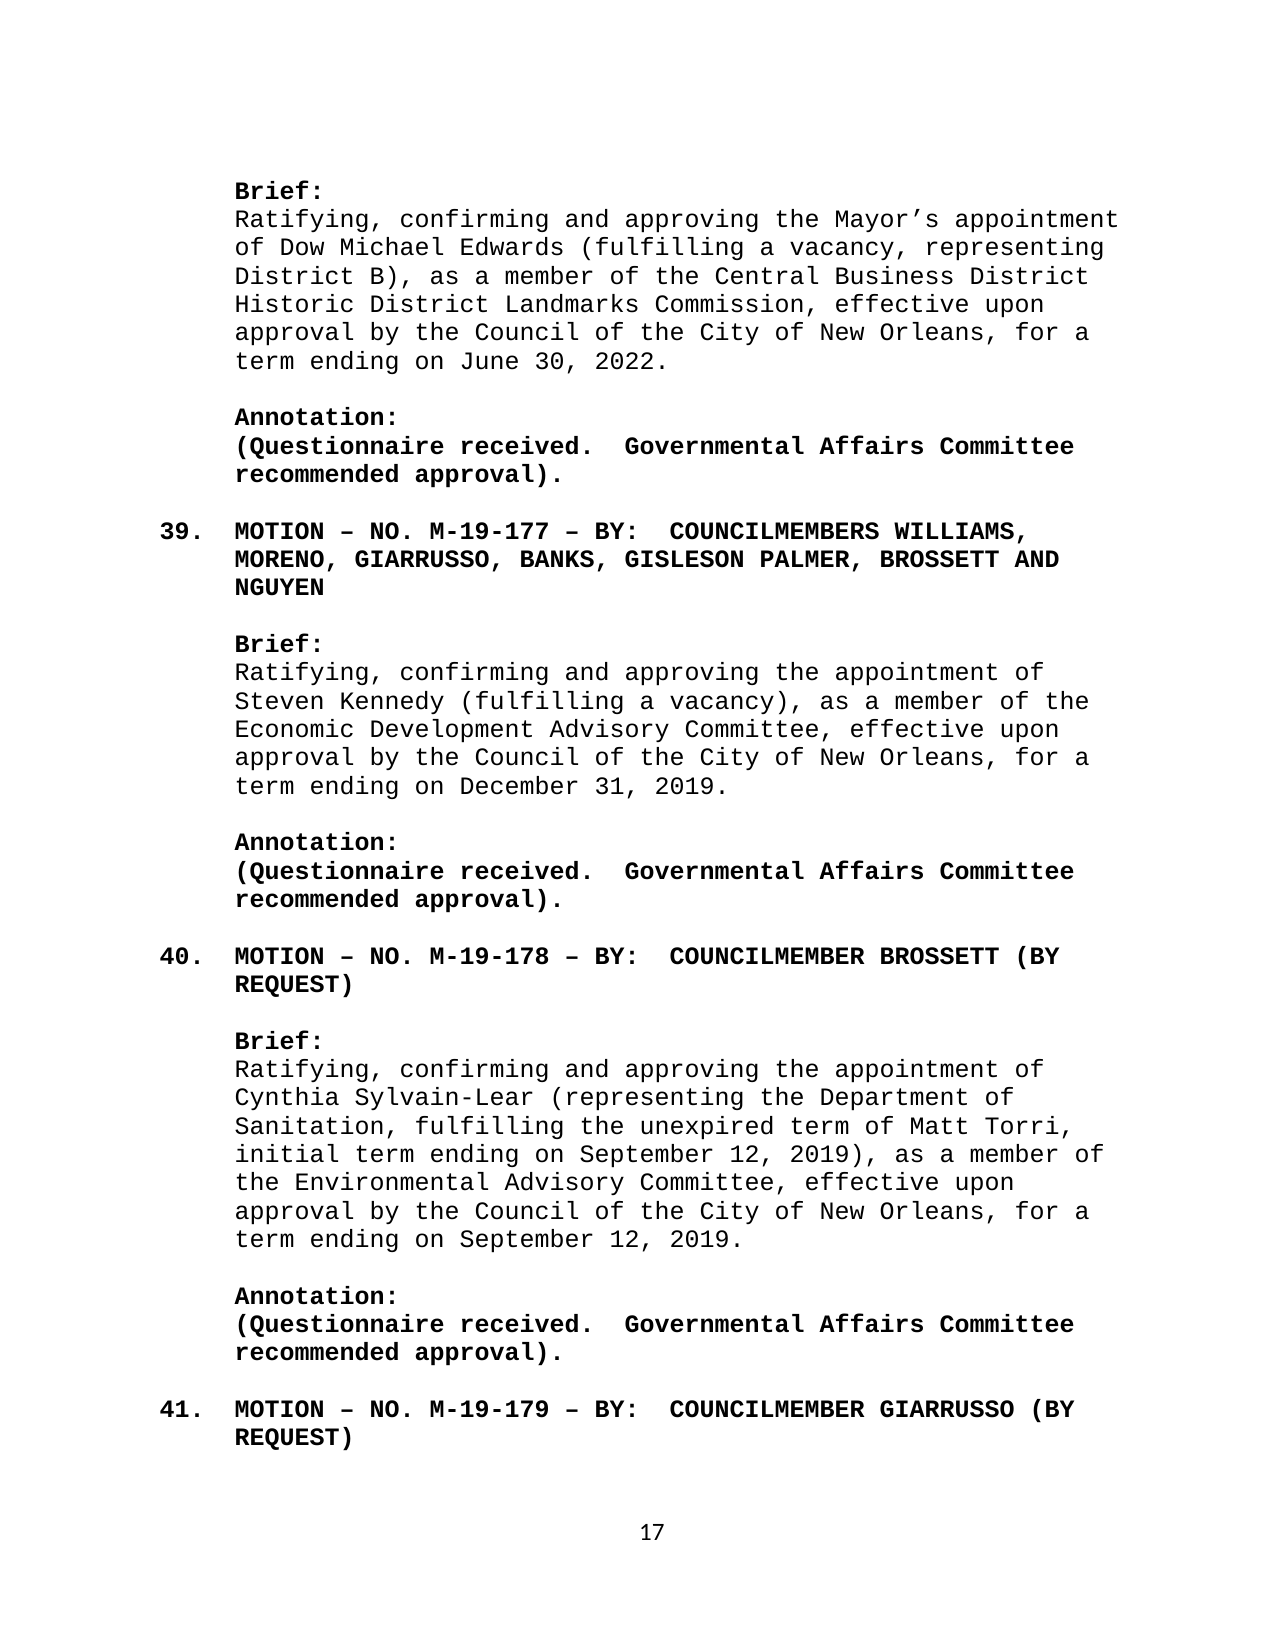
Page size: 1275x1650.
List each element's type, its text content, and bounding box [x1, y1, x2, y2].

text Ratifying, confirming and approving the appointment of Steven Kennedy (fulfilling a vacancy), as a member of the Economic Development Advisory Committee, effective upon approval by the Council of the City of New Orleans, for a term ending on December 31, 2019. [234, 660, 1144, 802]
text Annotation: [234, 1283, 1144, 1312]
list MOTION – NO. M-19-178 – BY: COUNCILMEMBER BROSSETT (BY REQUEST) [159, 943, 1144, 1000]
list (Questionnaire received. Governmental Affairs Committee recommended approval). [234, 858, 1144, 915]
text Annotation: [234, 830, 1144, 858]
text Brief: [234, 178, 1144, 207]
text Ratifying, confirming and approving the appointment of Cynthia Sylvain-Lear (representing the Department of Sanitation, fulfilling the unexpired term of Matt Torri, initial term ending on September 12, 2019), as a member of the Environmental Advisory Committee, effective upon approval by the Council of the City of New Orleans, for a term ending on September 12, 2019. [234, 1057, 1144, 1255]
list MOTION – NO. M-19-179 – BY: COUNCILMEMBER GIARRUSSO (BY REQUEST) [159, 1397, 1144, 1453]
text Ratifying, confirming and approving the Mayor’s appointment of Dow Michael Edwards (fulfilling a vacancy, representing District B), as a member of the Central Business District Historic District Landmarks Commission, effective upon approval by the Council of the City of New Orleans, for a term ending on June 30, 2022. [234, 207, 1144, 377]
text (Questionnaire received. Governmental Affairs Committee recommended approval). [234, 1312, 1144, 1368]
text Brief: [234, 1028, 1144, 1057]
list MOTION – NO. M-19-177 – BY: COUNCILMEMBERS WILLIAMS, MORENO, GIARRUSSO, BANKS, GISLESON PALMER, BROSSETT AND NGUYEN [159, 518, 1144, 603]
text Brief: [234, 632, 1144, 660]
text (Questionnaire received. Governmental Affairs Committee recommended approval). [234, 433, 1144, 490]
text Annotation: [234, 405, 1144, 433]
